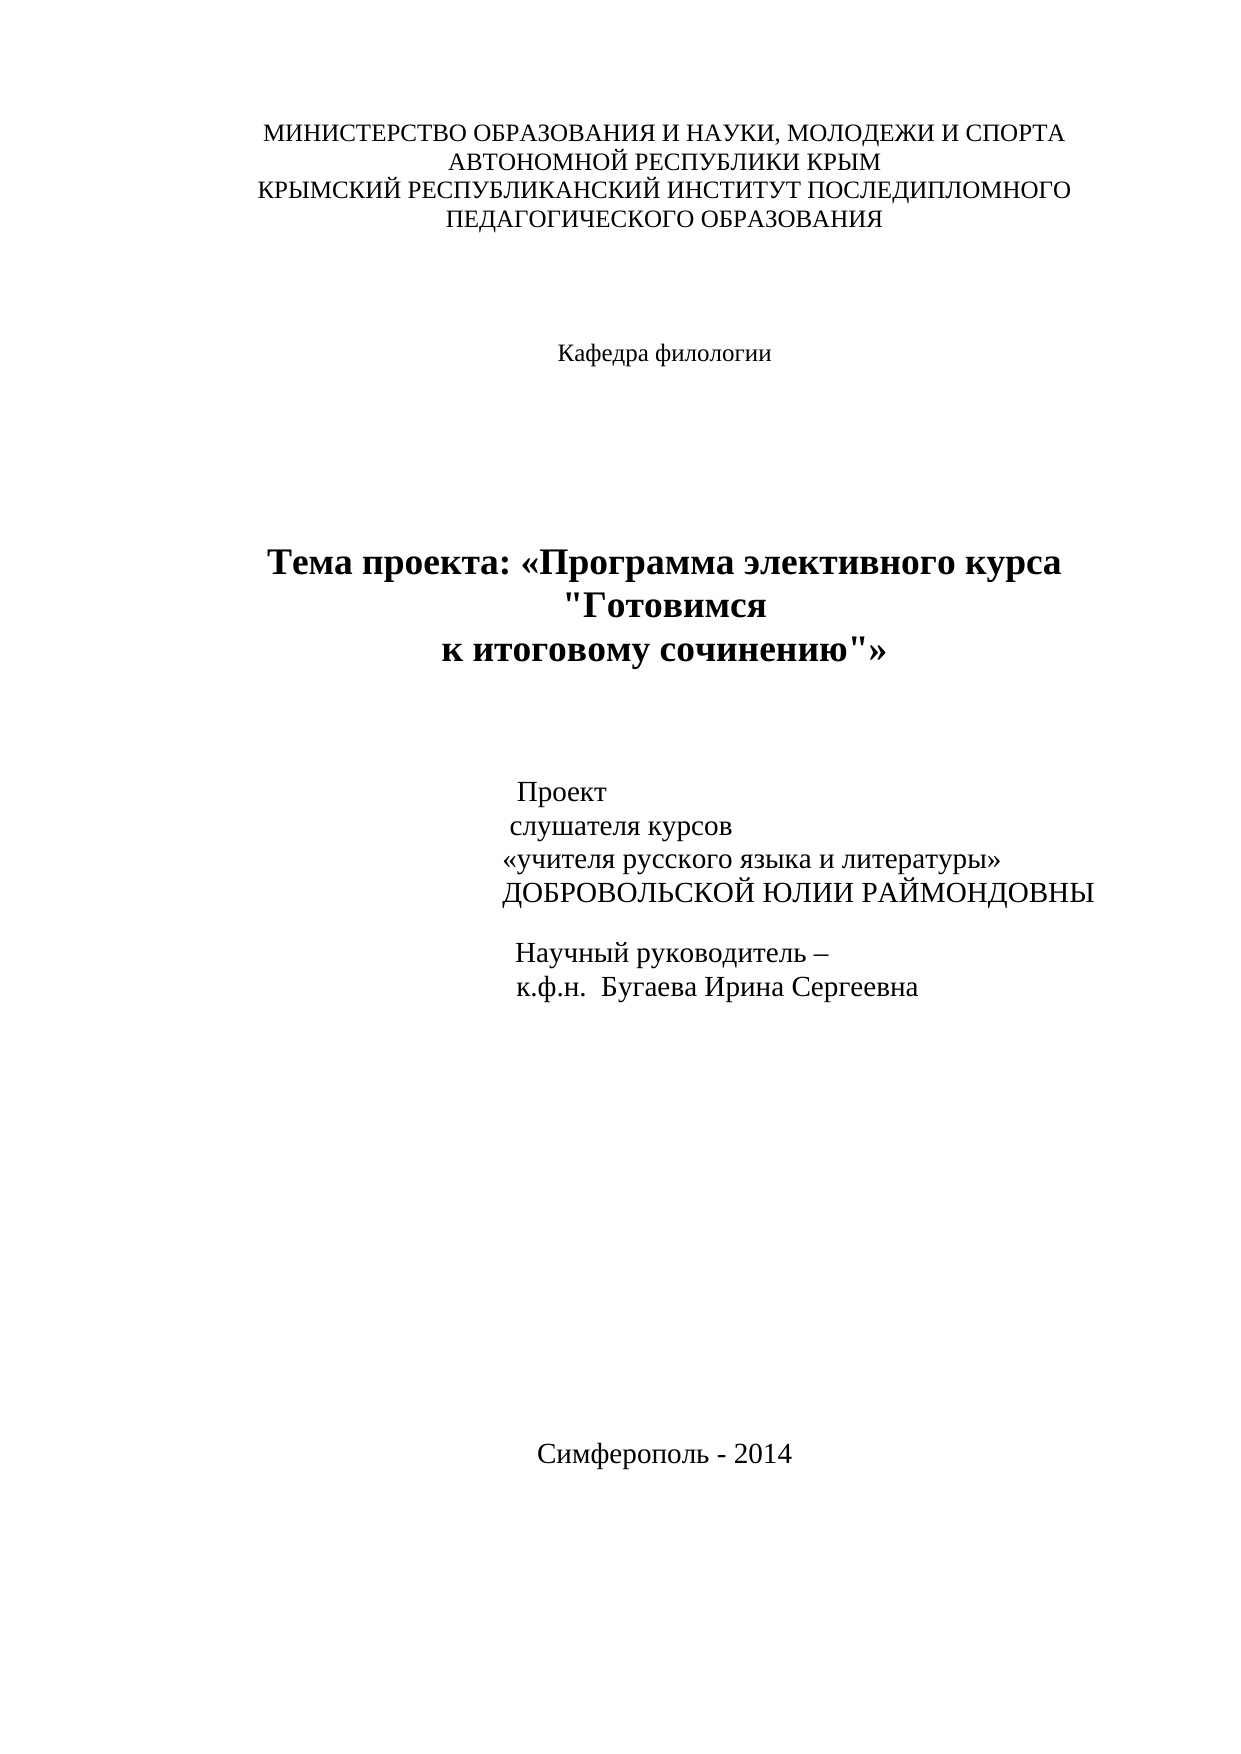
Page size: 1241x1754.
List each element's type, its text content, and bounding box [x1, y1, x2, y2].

text Научный руководитель – [177, 935, 1152, 969]
text Симферополь - 2014 [177, 1436, 1152, 1470]
text АВТОНОМНОЙ РЕСПУБЛИКИ КРЫМ [177, 147, 1152, 176]
text Тема проекта: «Программа элективного курса [177, 540, 1152, 583]
text к.ф.н. Бугаева Ирина Сергеевна [472, 969, 1152, 1002]
text КРЫМСКИЙ РЕСПУБЛИКАНСКИЙ ИНСТИТУТ ПОСЛЕДИПЛОМНОГО [177, 176, 1152, 204]
text слушателя курсов [502, 808, 1152, 842]
text МИНИСТЕРСТВО ОБРАЗОВАНИЯ И НАУКИ, МОЛОДЕЖИ И СПОРТА [177, 118, 1152, 147]
text "Готовимся [177, 583, 1152, 626]
text ПЕДАГОГИЧЕСКОГО ОБРАЗОВАНИЯ [177, 204, 1152, 233]
text ДОБРОВОЛЬСКОЙ ЮЛИИ РАЙМОНДОВНЫ [502, 875, 1152, 909]
text «учителя русского языка и литературы» [502, 842, 1152, 875]
text к итоговому сочинению"» [177, 626, 1152, 669]
text Проект [502, 774, 1152, 808]
text Кафедра филологии [177, 338, 1152, 367]
